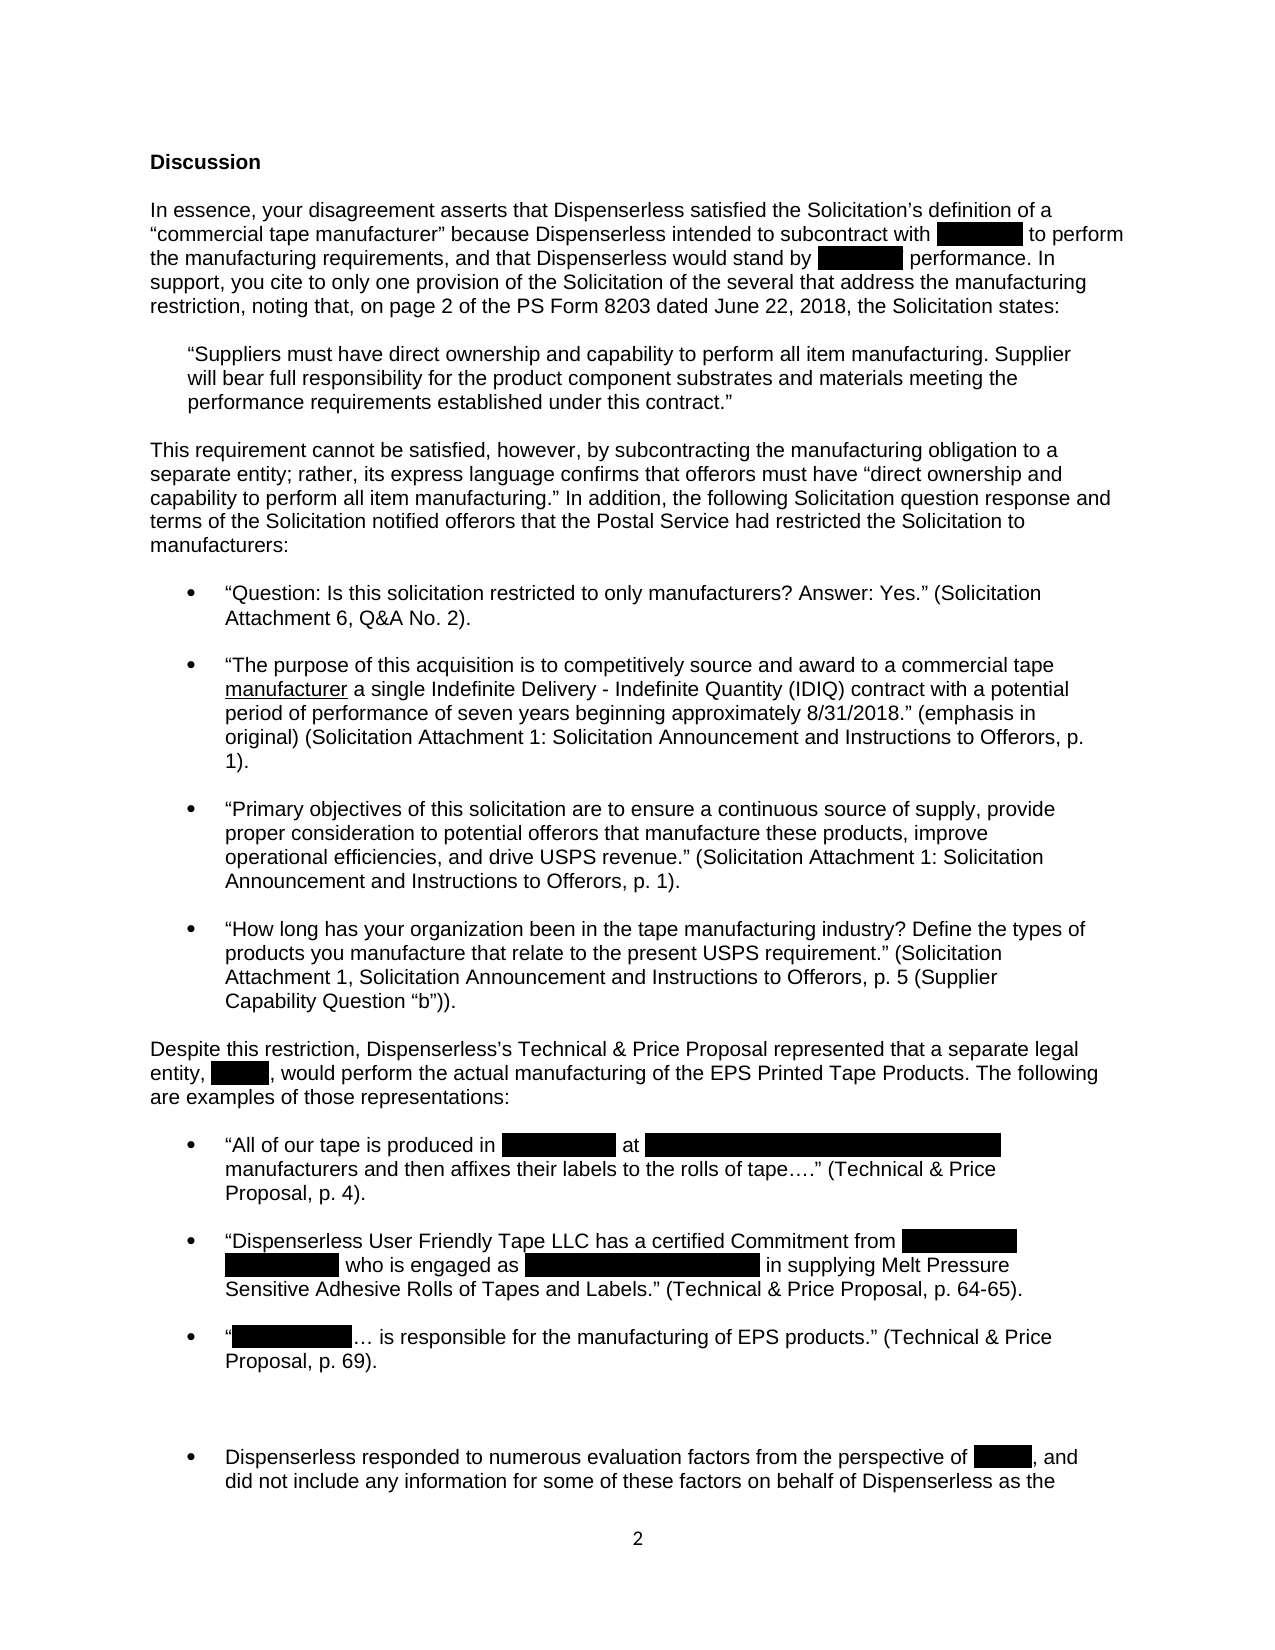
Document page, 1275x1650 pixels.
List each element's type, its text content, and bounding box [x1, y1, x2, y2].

text Discussion [150, 150, 1125, 174]
list “How long has your organization been in the tape manufacturing industry? Define the types of products you manufacture that relate to the present USPS requirement.” (Solicitation Attachment 1, Solicitation Announcement and Instructions to Offerors, p. 5 (Supplier Capability Question “b”)). [187, 917, 1087, 1013]
list “The purpose of this acquisition is to competitively source and award to a commercial tape manufacturer a single Indefinite Delivery - Indefinite Quantity (IDIQ) contract with a potential period of performance of seven years beginning approximately 8/31/2018.” (emphasis in original) (Solicitation Attachment 1: Solicitation Announcement and Instructions to Offerors, p. 1). [187, 653, 1087, 773]
list “REDACTED … is responsible for the manufacturing of EPS products.” (Technical & Price Proposal, p. 69). [187, 1324, 1087, 1373]
list “All of our tape is produced in REDACTED at REDACTED REDACTED REDACTED manufacturers and then affixes their labels to the rolls of tape….” (Technical & Price Proposal, p. 4). [187, 1133, 1087, 1205]
text In essence, your disagreement asserts that Dispenserless satisfied the Solicitation’s definition of a “commercial tape manufacturer” because Dispenserless intended to subcontract with REDACT to perform the manufacturing requirements, and that Dispenserless would stand by REDACT performance. In support, you cite to only one provision of the Solicitation of the several that address the manufacturing restriction, noting that, on page 2 of the PS Form 8203 dated June 22, 2018, the Solicitation states: [150, 198, 1125, 318]
list “Dispenserless User Friendly Tape LLC has a certified Commitment from REDACTED REDACTED who is engaged as REDACTED REDACTED in supplying Melt Pressure Sensitive Adhesive Rolls of Tapes and Labels.” (Technical & Price Proposal, p. 64-65). [187, 1229, 1087, 1301]
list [187, 1444, 1087, 1492]
text This requirement cannot be satisfied, however, by subcontracting the manufacturing obligation to a separate entity; rather, its express language confirms that offerors must have “direct ownership and capability to perform all item manufacturing.” In addition, the following Solicitation question response and terms of the Solicitation notified offerors that the Postal Service had restricted the Solicitation to manufacturers: [150, 437, 1125, 557]
text “Suppliers must have direct ownership and capability to perform all item manufacturing. Supplier will bear full responsibility for the product component substrates and materials meeting the performance requirements established under this contract.” [187, 342, 1087, 413]
list “Question: Is this solicitation restricted to only manufacturers? Answer: Yes.” (Solicitation Attachment 6, Q&A No. 2). [187, 581, 1087, 629]
list “Primary objectives of this solicitation are to ensure a continuous source of supply, provide proper consideration to potential offerors that manufacture these products, improve operational efficiencies, and drive USPS revenue.” (Solicitation Attachment 1: Solicitation Announcement and Instructions to Offerors, p. 1). [187, 797, 1087, 893]
text Despite this restriction, Dispenserless’s Technical & Price Proposal represented that a separate legal entity, REDA, would perform the actual manufacturing of the EPS Printed Tape Products. The following are examples of those representations: [150, 1037, 1125, 1109]
